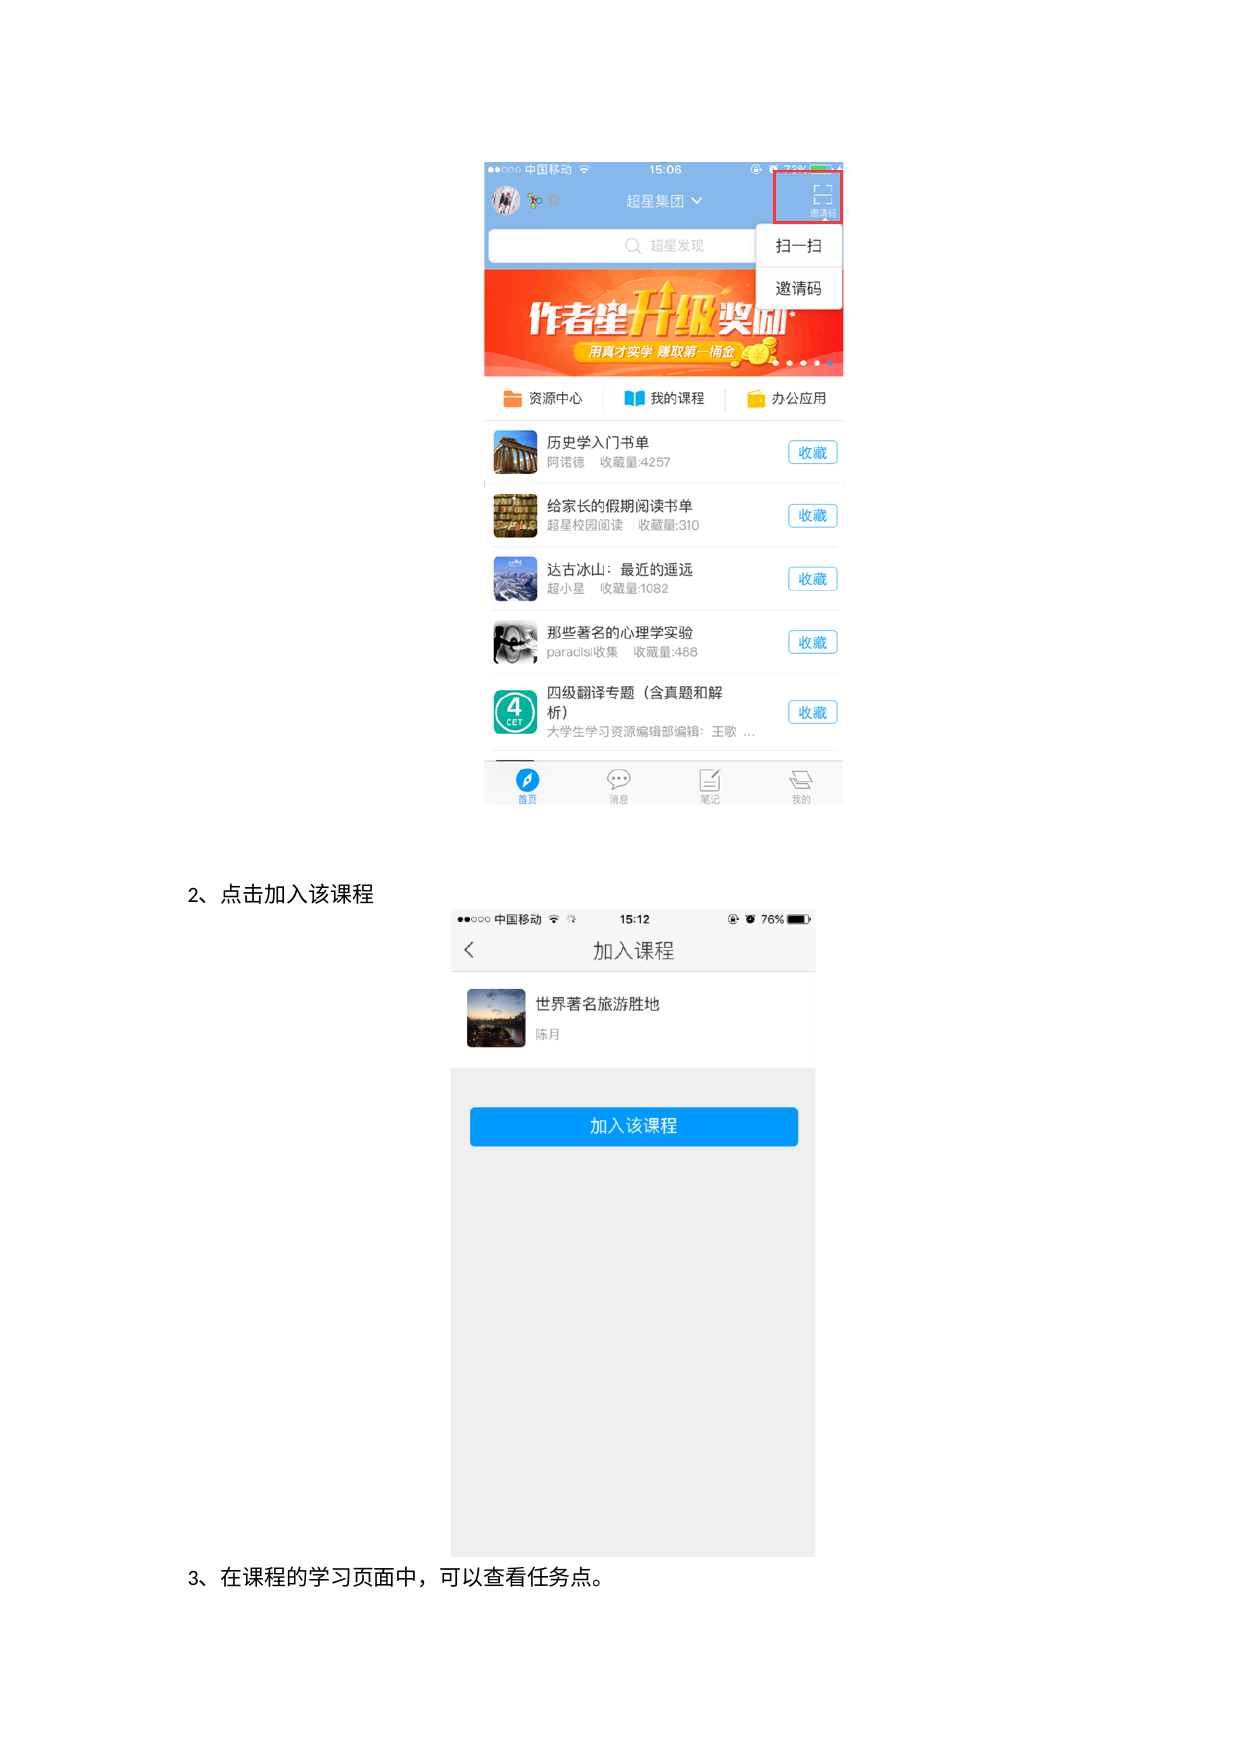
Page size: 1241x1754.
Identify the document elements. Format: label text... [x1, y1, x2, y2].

text 3、在课程的学习页面中，可以查看任务点。 [187, 1559, 1053, 1592]
text 2、点击加入该课程 [187, 877, 1053, 909]
picture [484, 162, 844, 805]
picture [451, 909, 815, 1557]
